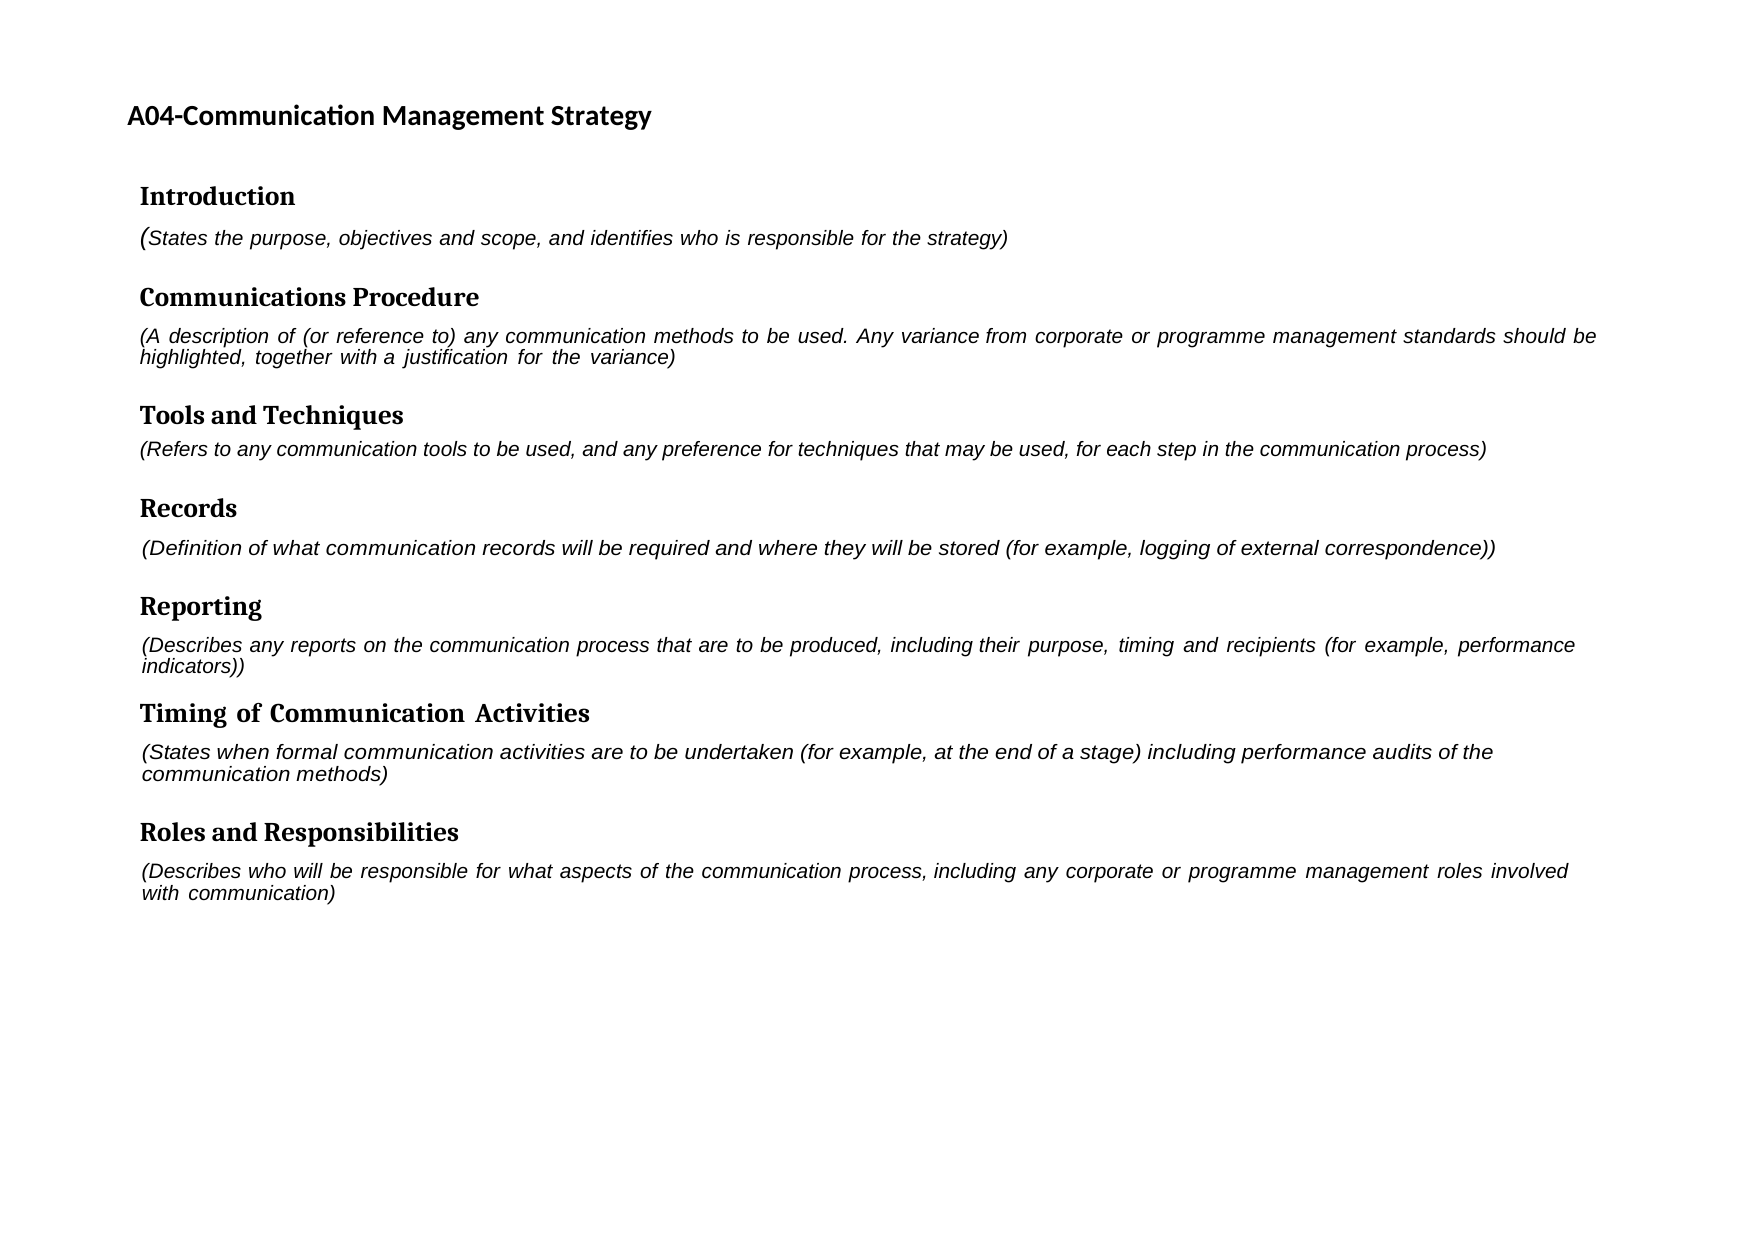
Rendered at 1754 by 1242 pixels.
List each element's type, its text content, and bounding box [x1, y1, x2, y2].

subtitle Reporting [139, 591, 1627, 622]
text (Definition of what communication records will be required and where they will be stored (for example, logging of external correspondence)) [142, 538, 1548, 559]
text (States when formal communication activities are to be undertaken (for example, at the end of a stage) including performance audits of the communication methods) [142, 742, 1610, 785]
subtitle Timing of Communication Activities [139, 698, 1627, 729]
text (Describes who will be responsible for what aspects of the communication process, including any corporate or programme management roles involved with communication) [141, 861, 1594, 905]
subtitle Tools and Techniques [139, 400, 1627, 432]
text (Refers to any communication tools to be used, and any preference for techniques that may be used, for each step in the communication process) [139, 437, 1592, 461]
text (States the purpose, objectives and scope, and identifies who is responsible for the strategy) [139, 225, 1535, 250]
subtitle Records [139, 493, 1627, 524]
subtitle Communications Procedure [139, 282, 1627, 313]
subtitle Introduction [139, 181, 1627, 212]
subtitle Roles and Responsibilities [139, 817, 1627, 848]
text (A description of (or reference to) any communication methods to be used. Any variance from corporate or programme management standards should be highlighted, together with a justification for the variance) [139, 326, 1613, 369]
text (Describes any reports on the communication process that are to be produced, including their purpose, timing and recipients (for example, performance indicators)) [142, 635, 1588, 678]
